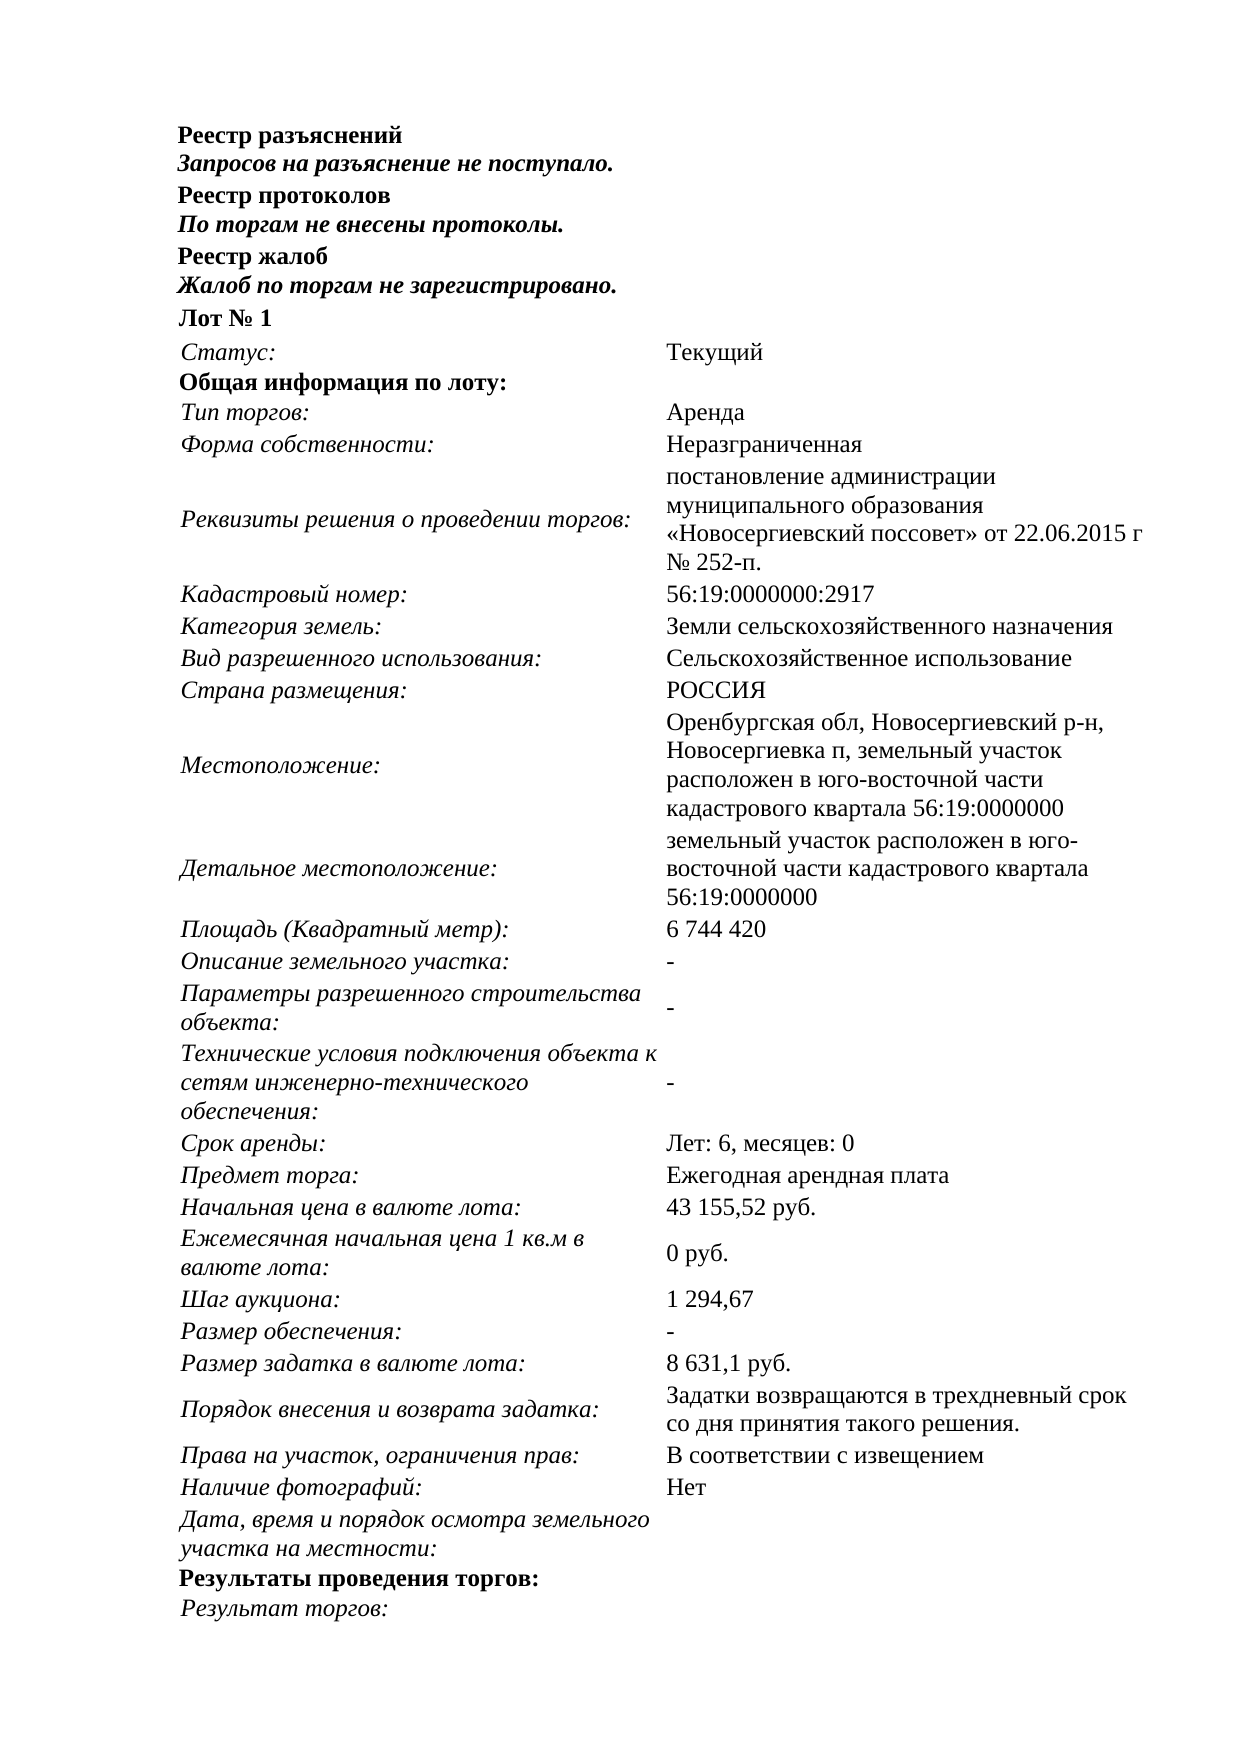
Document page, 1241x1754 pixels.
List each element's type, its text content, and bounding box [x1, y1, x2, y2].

table_cell Реестр протоколов По торгам не внесены протоколы. [176, 179, 858, 239]
table_cell Реестр разъяснений Запросов на разъяснение не поступало. [176, 118, 858, 179]
table_cell Реестр жалоб Жалоб по торгам не зарегистрировано. [176, 239, 858, 300]
table_cell [176, 300, 858, 1627]
